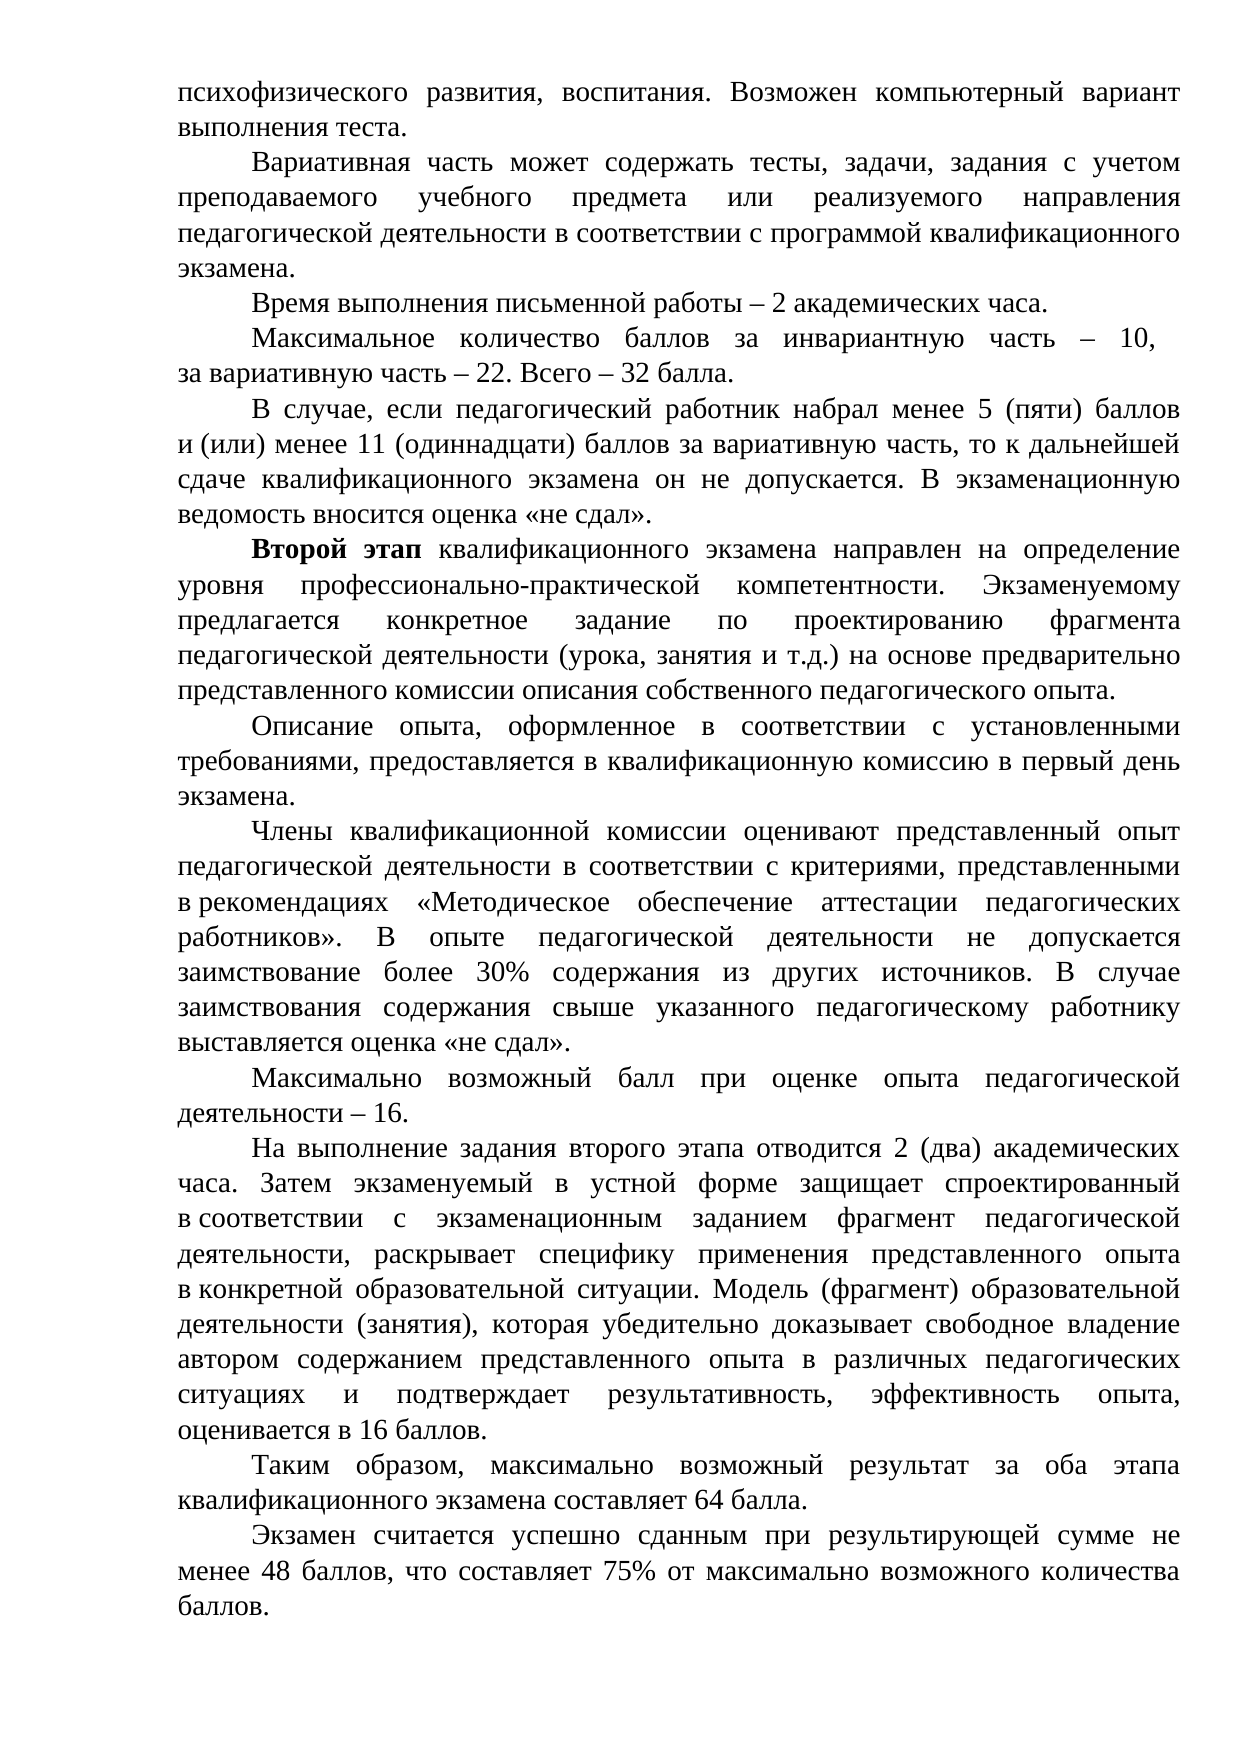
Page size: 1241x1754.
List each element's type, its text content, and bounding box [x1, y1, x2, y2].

text Максимальное количество баллов за инвариантную часть – 10, за вариативную часть – 22. Всего – 32 балла. [177, 320, 1181, 389]
text Время выполнения письменной работы – 2 академических часа. [177, 285, 1181, 319]
text Члены квалификационной комиссии оценивают представленный опыт педагогической деятельности в соответствии с критериями, представленными в рекомендациях «Методическое обеспечение аттестации педагогических работников». В опыте педагогической деятельности не допускается заимствование более 30% содержания из других источников. В случае заимствования содержания свыше указанного педагогическому работнику выставляется оценка «не сдал». [177, 813, 1181, 1058]
text На выполнение задания второго этапа отводится 2 (два) академических часа. Затем экзаменуемый в устной форме защищает спроектированный в соответствии с экзаменационным заданием фрагмент педагогической деятельности, раскрывает специфику применения представленного опыта в конкретной образовательной ситуации. Модель (фрагмент) образовательной деятельности (занятия), которая убедительно доказывает свободное владение автором содержанием представленного опыта в различных педагогических ситуациях и подтверждает результативность, эффективность опыта, оценивается в 16 баллов. [177, 1130, 1181, 1445]
text Таким образом, максимально возможный результат за оба этапа квалификационного экзамена составляет 64 балла. [177, 1447, 1181, 1516]
text Вариативная часть может содержать тесты, задачи, задания с учетом преподаваемого учебного предмета или реализуемого направления педагогической деятельности в соответствии с программой квалификационного экзамена. [177, 144, 1181, 283]
text Второй этап квалификационного экзамена направлен на определение уровня профессионально-практической компетентности. Экзаменуемому предлагается конкретное задание по проектированию фрагмента педагогической деятельности (урока, занятия и т.д.) на основе предварительно представленного комиссии описания собственного педагогического опыта. [177, 532, 1181, 706]
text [177, 74, 1181, 143]
text В случае, если педагогический работник набрал менее 5 (пяти) баллов и (или) менее 11 (одиннадцати) баллов за вариативную часть, то к дальнейшей сдаче квалификационного экзамена он не допускается. В экзаменационную ведомость вносится оценка «не сдал». [177, 391, 1181, 530]
text Описание опыта, оформленное в соответствии с установленными требованиями, предоставляется в квалификационную комиссию в первый день экзамена. [177, 708, 1181, 812]
text Экзамен считается успешно сданным при результирующей сумме не менее 48 баллов, что составляет 75% от максимально возможного количества баллов. [177, 1517, 1181, 1621]
text Максимально возможный балл при оценке опыта педагогической деятельности – 16. [177, 1060, 1181, 1128]
